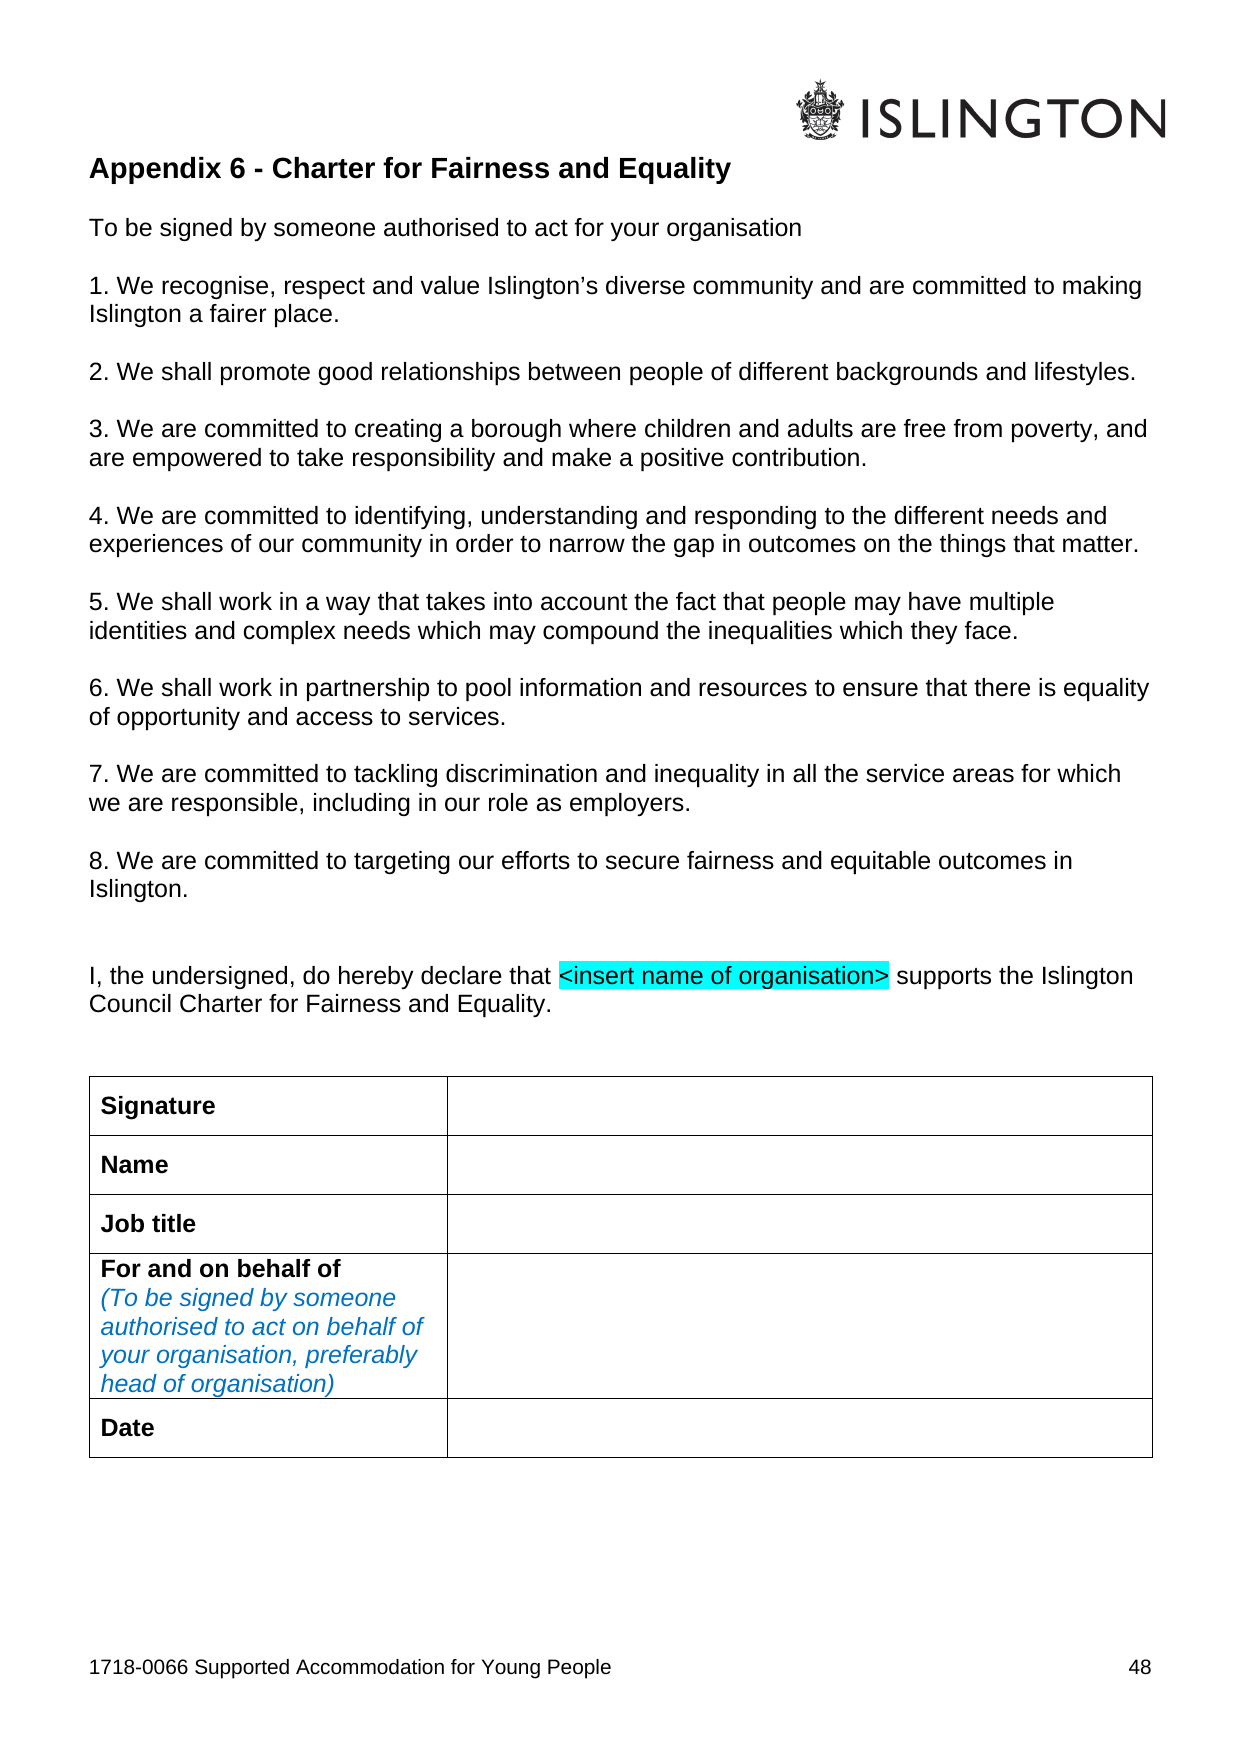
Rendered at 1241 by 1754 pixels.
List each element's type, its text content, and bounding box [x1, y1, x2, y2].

text 8. We are committed to targeting our efforts to secure fairness and equitable outcomes in Islington. [89, 846, 1152, 903]
table_header [448, 1077, 1152, 1135]
text I, the undersigned, do hereby declare that <insert name of organisation> supports the Islington Council Charter for Fairness and Equality. [89, 961, 1152, 1018]
table_cell For and on behalf of (To be signed by someone authorised to act on behalf of your organisation, preferably head of organisation) [90, 1254, 447, 1398]
text 7. We are committed to tackling discrimination and inequality in all the service areas for which we are responsible, including in our role as employers. [89, 759, 1152, 817]
table_cell [448, 1399, 1152, 1457]
table_cell [448, 1254, 1152, 1398]
table_header Signature [90, 1077, 447, 1135]
picture [796, 78, 1166, 140]
table_cell Job title [90, 1195, 447, 1253]
table_cell Name [90, 1136, 447, 1194]
table_cell [448, 1136, 1152, 1194]
text 2. We shall promote good relationships between people of different backgrounds and lifestyles. [89, 357, 1152, 386]
text 5. We shall work in a way that takes into account the fact that people may have multiple identities and complex needs which may compound the inequalities which they face. [89, 587, 1152, 644]
table_cell Date [90, 1399, 447, 1457]
text 4. We are committed to identifying, understanding and responding to the different needs and experiences of our community in order to narrow the gap in outcomes on the things that matter. [89, 501, 1152, 558]
text 1. We recognise, respect and value Islington’s diverse community and are committed to making Islington a fairer place. [89, 271, 1152, 328]
table_cell [448, 1195, 1152, 1253]
text 6. We shall work in partnership to pool information and resources to ensure that there is equality of opportunity and access to services. [89, 673, 1152, 731]
text 3. We are committed to creating a borough where children and adults are free from poverty, and are empowered to take responsibility and make a positive contribution. [89, 414, 1152, 472]
text Appendix 6 - Charter for Fairness and Equality [89, 151, 1152, 184]
text To be signed by someone authorised to act for your organisation [89, 213, 1152, 242]
